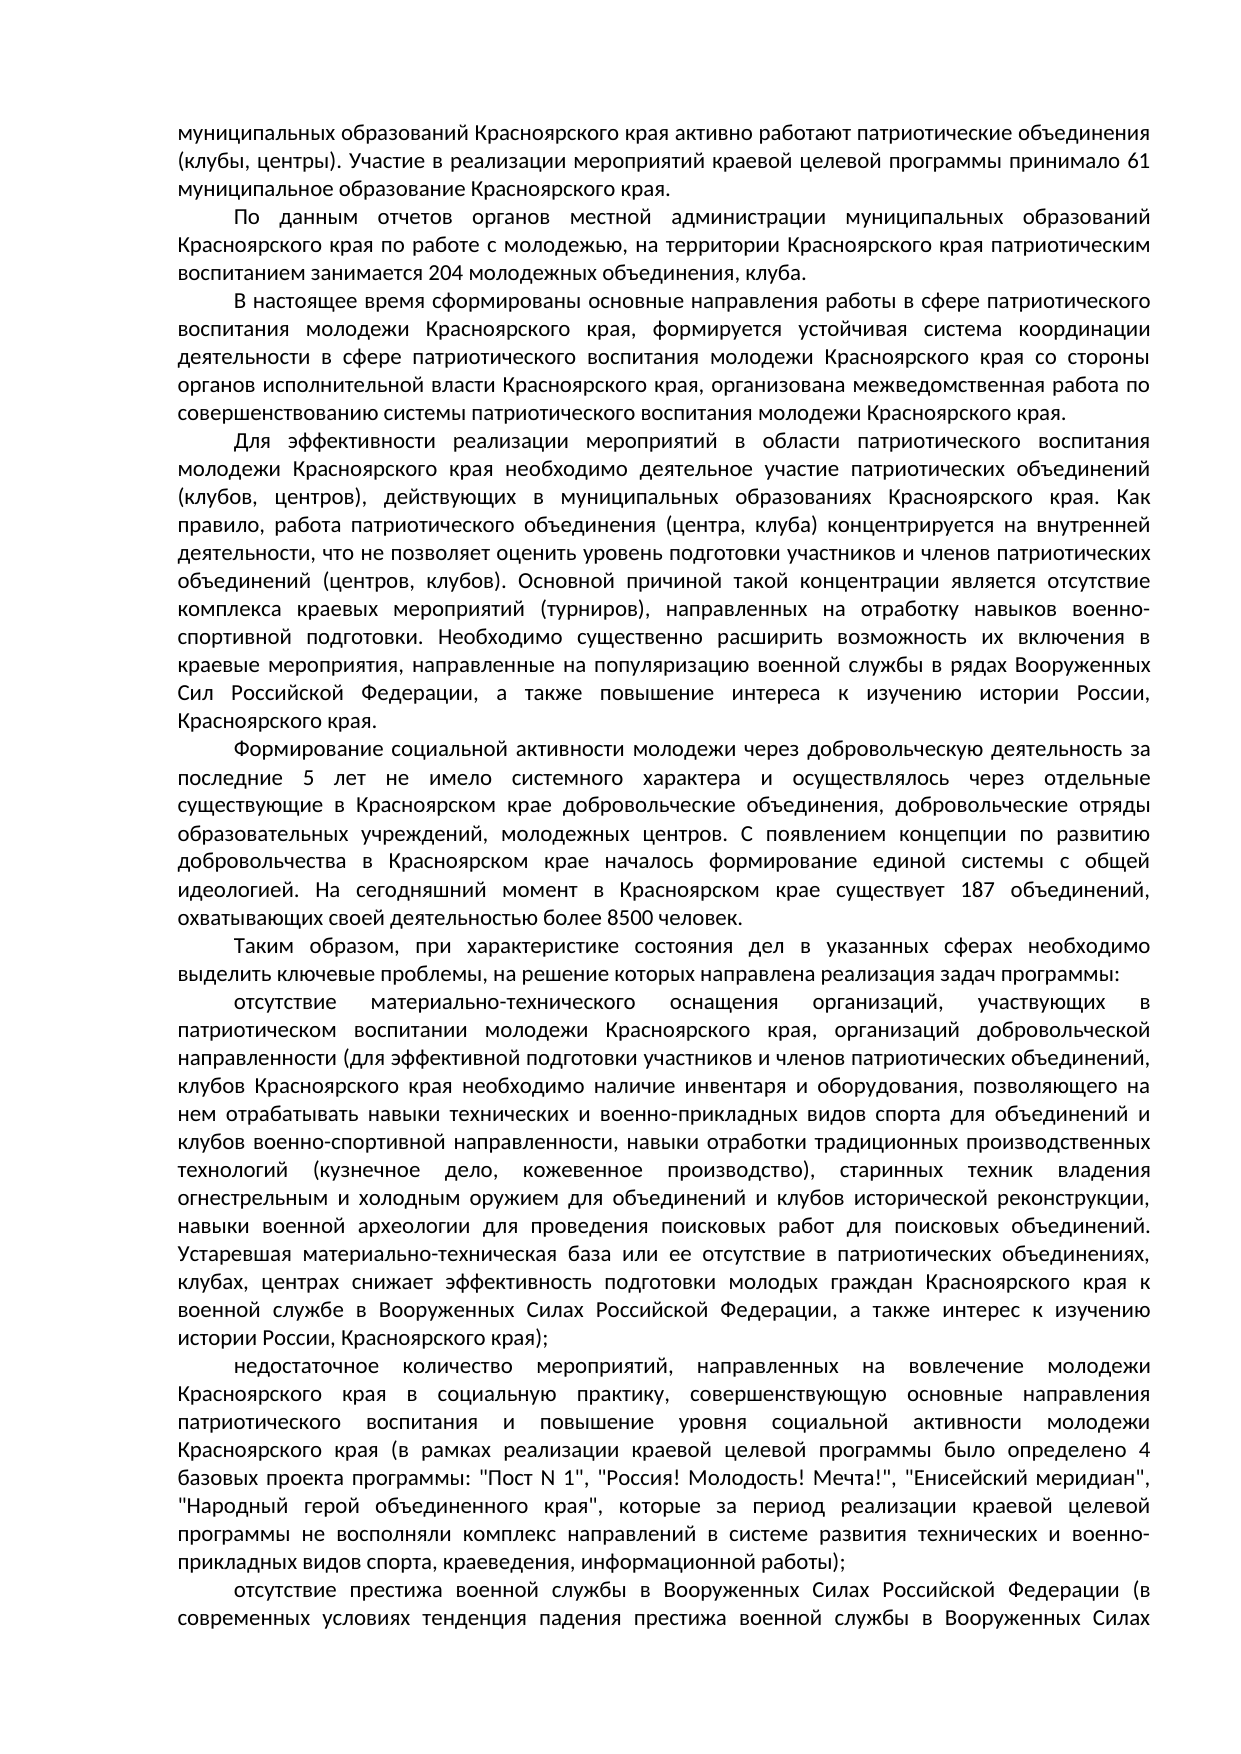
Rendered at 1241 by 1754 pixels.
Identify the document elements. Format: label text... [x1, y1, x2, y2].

text Формирование социальной активности молодежи через добровольческую деятельность за последние 5 лет не имело системного характера и осуществлялось через отдельные существующие в Красноярском крае добровольческие объединения, добровольческие отряды образовательных учреждений, молодежных центров. С появлением концепции по развитию добровольчества в Красноярском крае началось формирование единой системы с общей идеологией. На сегодняшний момент в Красноярском крае существует 187 объединений, охватывающих своей деятельностью более 8500 человек. [177, 734, 1152, 931]
text отсутствие материально-технического оснащения организаций, участвующих в патриотическом воспитании молодежи Красноярского края, организаций добровольческой направленности (для эффективной подготовки участников и членов патриотических объединений, клубов Красноярского края необходимо наличие инвентаря и оборудования, позволяющего на нем отрабатывать навыки технических и военно-прикладных видов спорта для объединений и клубов военно-спортивной направленности, навыки отработки традиционных производственных технологий (кузнечное дело, кожевенное производство), старинных техник владения огнестрельным и холодным оружием для объединений и клубов исторической реконструкции, навыки военной археологии для проведения поисковых работ для поисковых объединений. Устаревшая материально-техническая база или ее отсутствие в патриотических объединениях, клубах, центрах снижает эффективность подготовки молодых граждан Красноярского края к военной службе в Вооруженных Силах Российской Федерации, а также интерес к изучению истории России, Красноярского края); [177, 987, 1152, 1351]
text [177, 118, 1152, 202]
text Для эффективности реализации мероприятий в области патриотического воспитания молодежи Красноярского края необходимо деятельное участие патриотических объединений (клубов, центров), действующих в муниципальных образованиях Красноярского края. Как правило, работа патриотического объединения (центра, клуба) концентрируется на внутренней деятельности, что не позволяет оценить уровень подготовки участников и членов патриотических объединений (центров, клубов). Основной причиной такой концентрации является отсутствие комплекса краевых мероприятий (турниров), направленных на отработку навыков военно-спортивной подготовки. Необходимо существенно расширить возможность их включения в краевые мероприятия, направленные на популяризацию военной службы в рядах Вооруженных Сил Российской Федерации, а также повышение интереса к изучению истории России, Красноярского края. [177, 426, 1152, 734]
text По данным отчетов органов местной администрации муниципальных образований Красноярского края по работе с молодежью, на территории Красноярского края патриотическим воспитанием занимается 204 молодежных объединения, клуба. [177, 202, 1152, 286]
text В настоящее время сформированы основные направления работы в сфере патриотического воспитания молодежи Красноярского края, формируется устойчивая система координации деятельности в сфере патриотического воспитания молодежи Красноярского края со стороны органов исполнительной власти Красноярского края, организована межведомственная работа по совершенствованию системы патриотического воспитания молодежи Красноярского края. [177, 286, 1152, 426]
text Таким образом, при характеристике состояния дел в указанных сферах необходимо выделить ключевые проблемы, на решение которых направлена реализация задач программы: [177, 931, 1152, 987]
text недостаточное количество мероприятий, направленных на вовлечение молодежи Красноярского края в социальную практику, совершенствующую основные направления патриотического воспитания и повышение уровня социальной активности молодежи Красноярского края (в рамках реализации краевой целевой программы было определено 4 базовых проекта программы: "Пост N 1", "Россия! Молодость! Мечта!", "Енисейский меридиан", "Народный герой объединенного края", которые за период реализации краевой целевой программы не восполняли комплекс направлений в системе развития технических и военно-прикладных видов спорта, краеведения, информационной работы); [177, 1351, 1152, 1575]
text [177, 1575, 1152, 1631]
